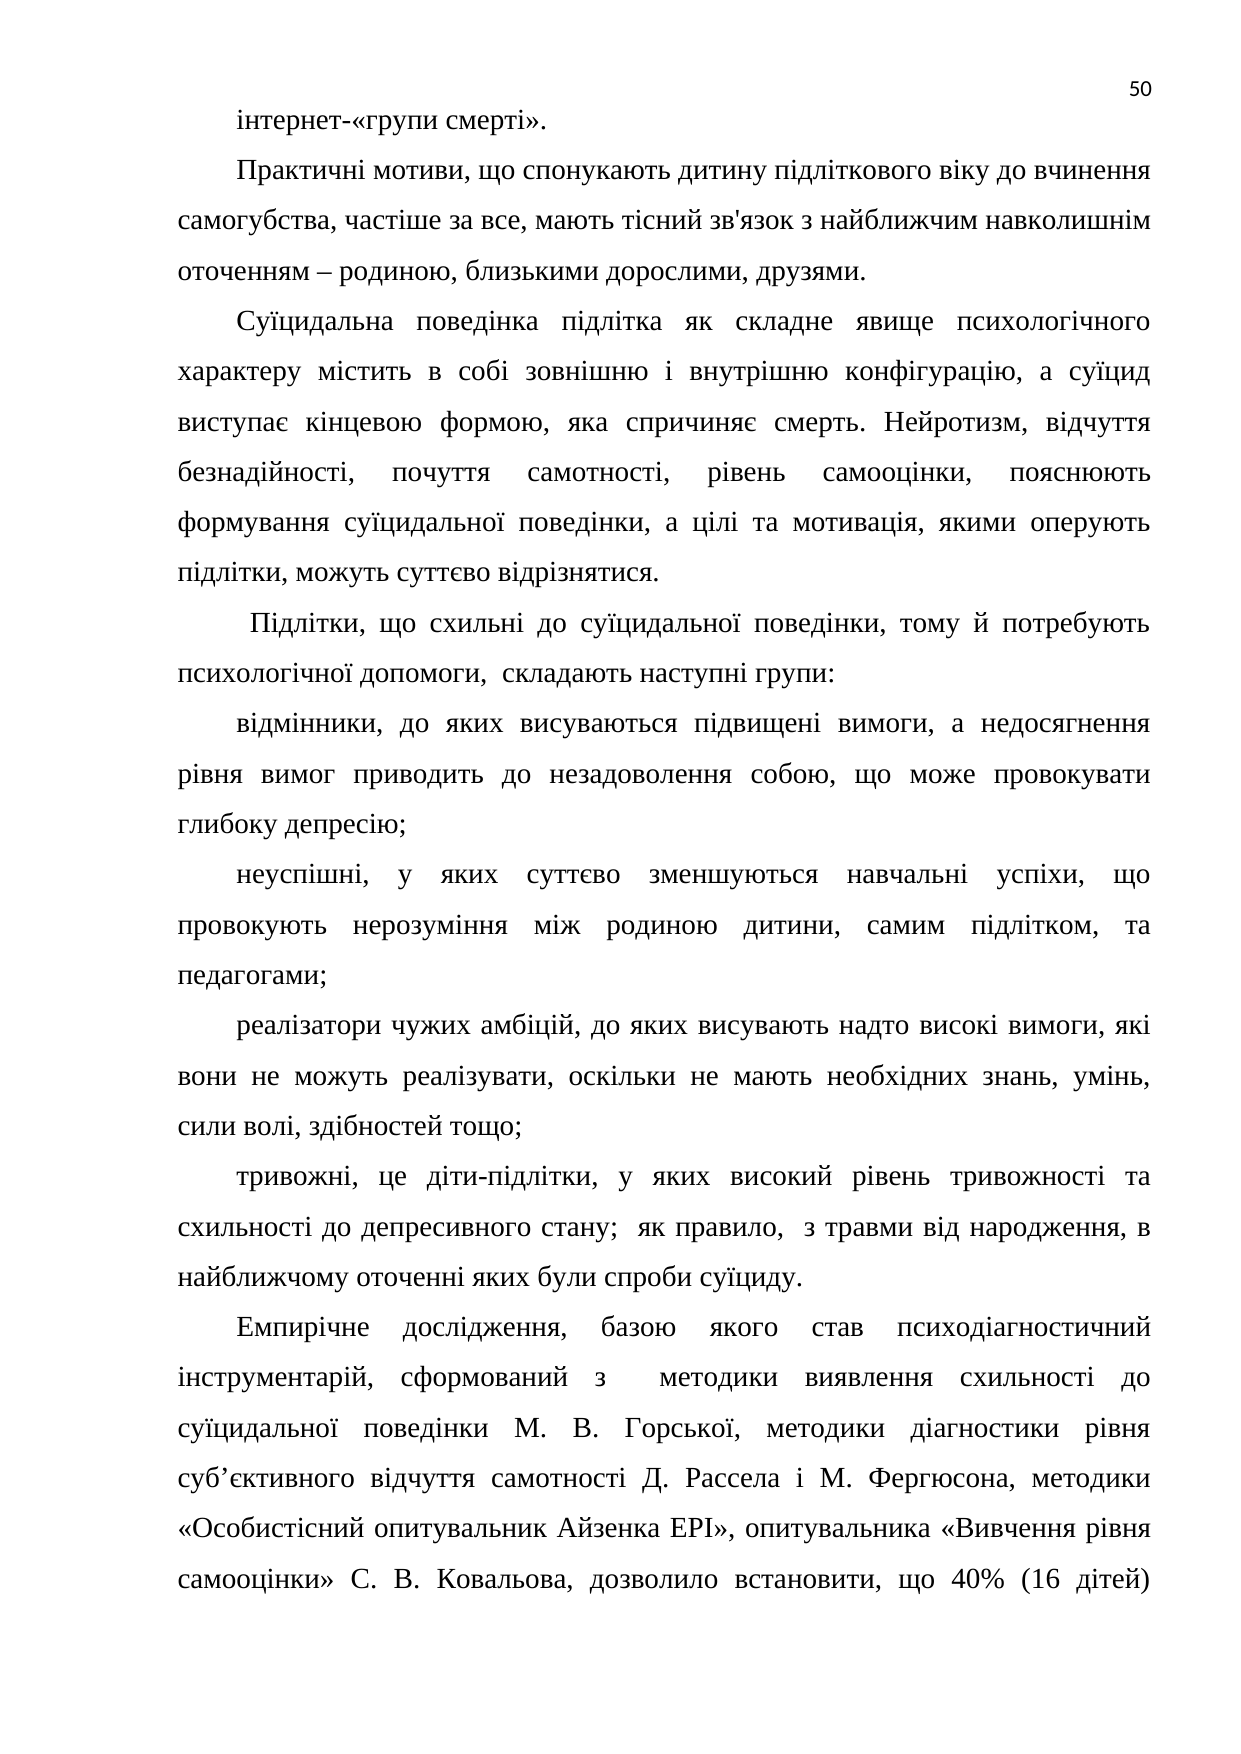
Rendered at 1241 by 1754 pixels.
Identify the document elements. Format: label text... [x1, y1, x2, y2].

text Суїцидальна поведінка підлітка як складне явище психологічного характеру містить в собі зовнішню і внутрішню конфігурацію, а суїцид виступає кінцевою формою, яка спричиняє смерть. Нейротизм, відчуття безнадійності, почуття самотності, рівень самооцінки, пояснюють формування суїцидальної поведінки, а цілі та мотивація, якими оперують підлітки, можуть суттєво відрізнятися. [177, 303, 1152, 588]
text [177, 1309, 1152, 1594]
text тривожні, це діти-підлітки, у яких високий рівень тривожності та схильності до депресивного стану; як правило, з травми від народження, в найближчому оточенні яких були спроби суїциду. [177, 1158, 1152, 1292]
text інтернет-«групи смерті». [177, 102, 1152, 135]
text Практичні мотиви, що спонукають дитину підліткового віку до вчинення самогубства, частіше за все, мають тісний зв'язок з найближчим навколишнім оточенням – родиною, близькими дорослими, друзями. [177, 152, 1152, 286]
text неуспішні, у яких суттєво зменшуються навчальні успіхи, що провокують нерозуміння між родиною дитини, самим підлітком, та педагогами; [177, 856, 1152, 991]
text реалізатори чужих амбіцій, до яких висувають надто високі вимоги, які вони не можуть реалізувати, оскільки не мають необхідних знань, умінь, сили волі, здібностей тощо; [177, 1007, 1152, 1142]
text Підлітки, що схильні до суїцидальної поведінки, тому й потребують психологічної допомоги, складають наступні групи: [177, 605, 1152, 689]
text відмінники, до яких висуваються підвищені вимоги, а недосягнення рівня вимог приводить до незадоволення собою, що може провокувати глибоку депресію; [177, 706, 1152, 840]
